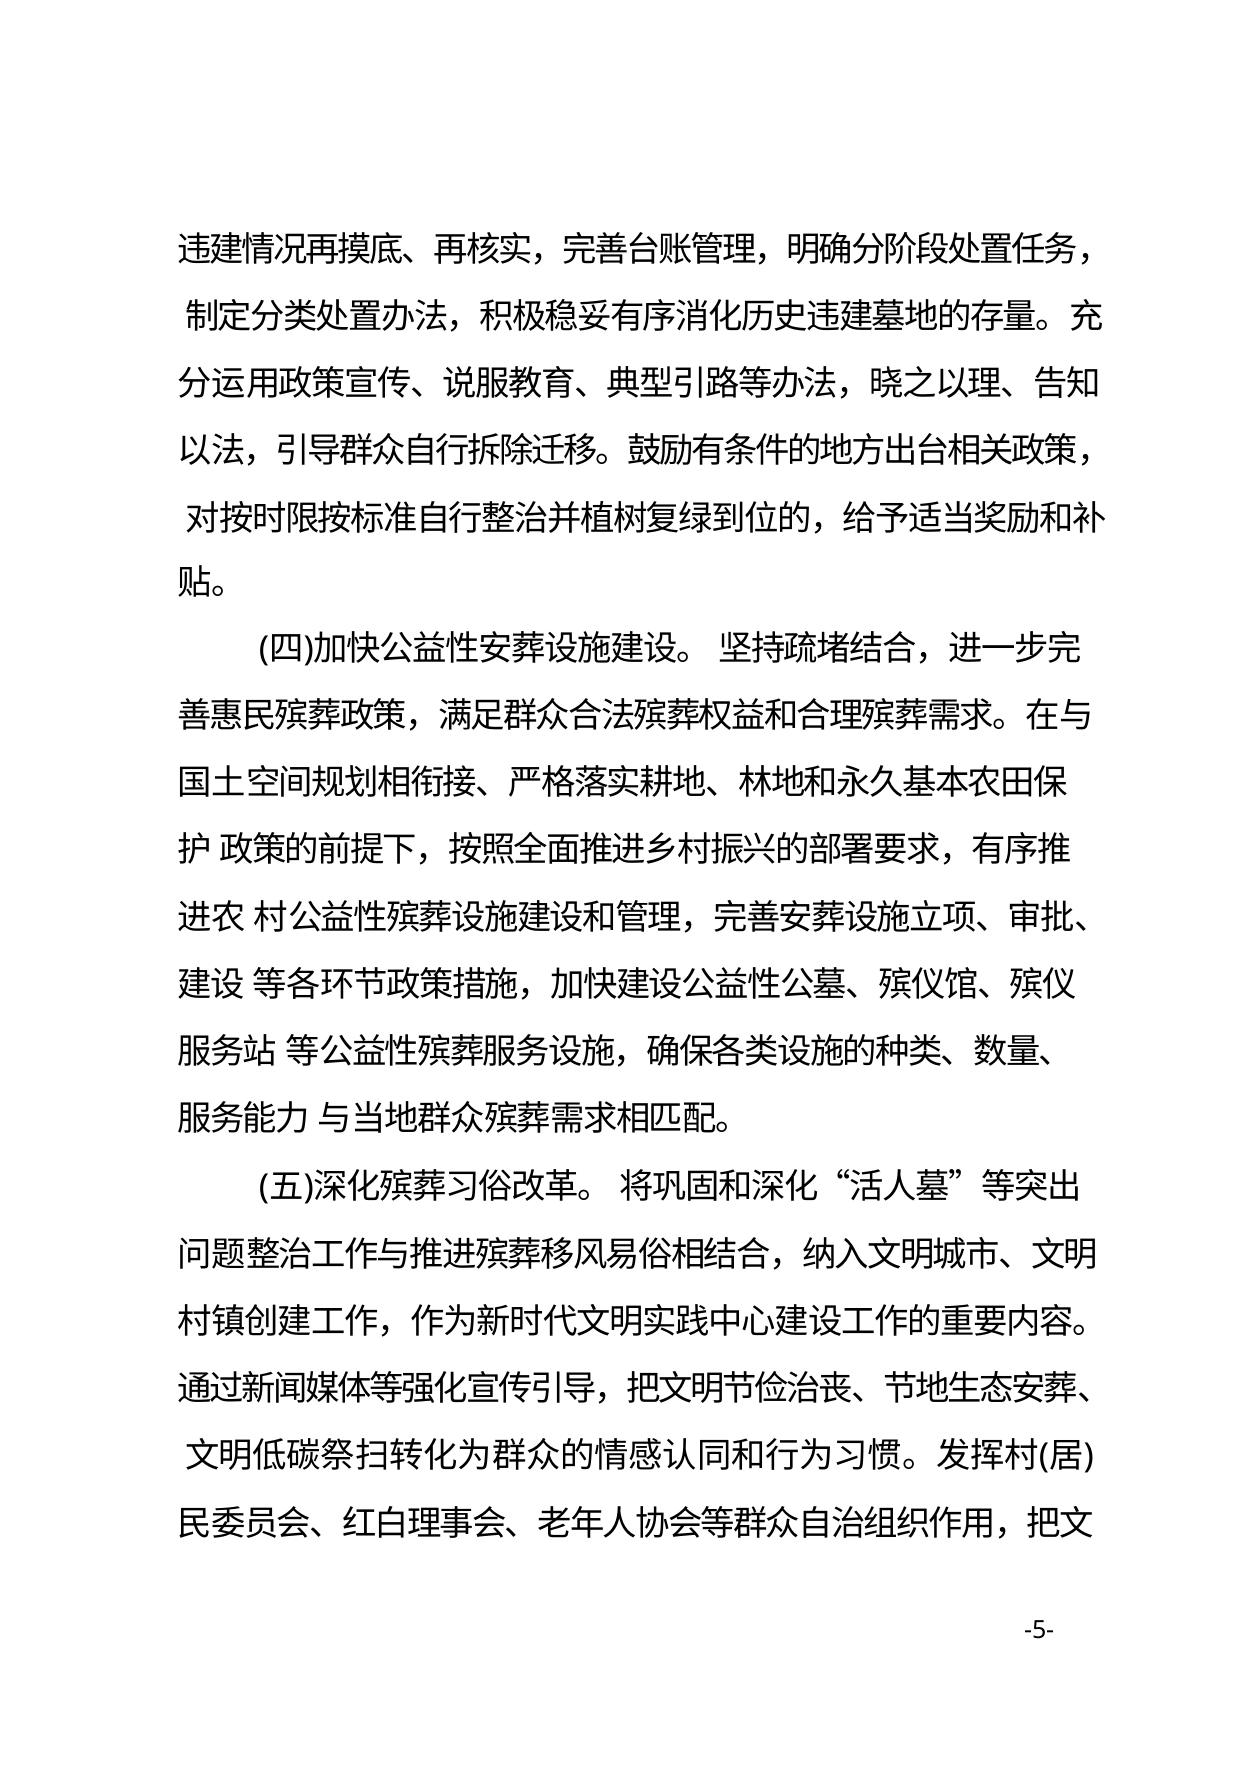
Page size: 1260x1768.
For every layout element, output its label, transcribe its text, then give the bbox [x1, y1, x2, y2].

text (四)加快公益性安葬设施建设。 坚持疏堵结合，进一步完 善惠民殡葬政策，满足群众合法殡葬权益和合理殡葬需求。在与 国土空间规划相衔接、严格落实耕地、林地和永久基本农田保护 政策的前提下，按照全面推进乡村振兴的部署要求，有序推进农 村公益性殡葬设施建设和管理，完善安葬设施立项、审批、建设 等各环节政策措施，加快建设公益性公墓、殡仪馆、殡仪服务站 等公益性殡葬服务设施，确保各类设施的种类、数量、服务能力 与当地群众殡葬需求相匹配。 [177, 620, 1094, 1141]
text 违建情况再摸底、再核实，完善台账管理，明确分阶段处置任务， 制定分类处置办法，积极稳妥有序消化历史违建墓地的存量。充 分运用政策宣传、说服教育、典型引路等办法，晓之以理、告知 以法，引导群众自行拆除迁移。鼓励有条件的地方出台相关政策， 对按时限按标准自行整治并植树复绿到位的，给予适当奖励和补 [177, 221, 1108, 540]
text 贴。 [177, 557, 1108, 603]
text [177, 1159, 1108, 1545]
